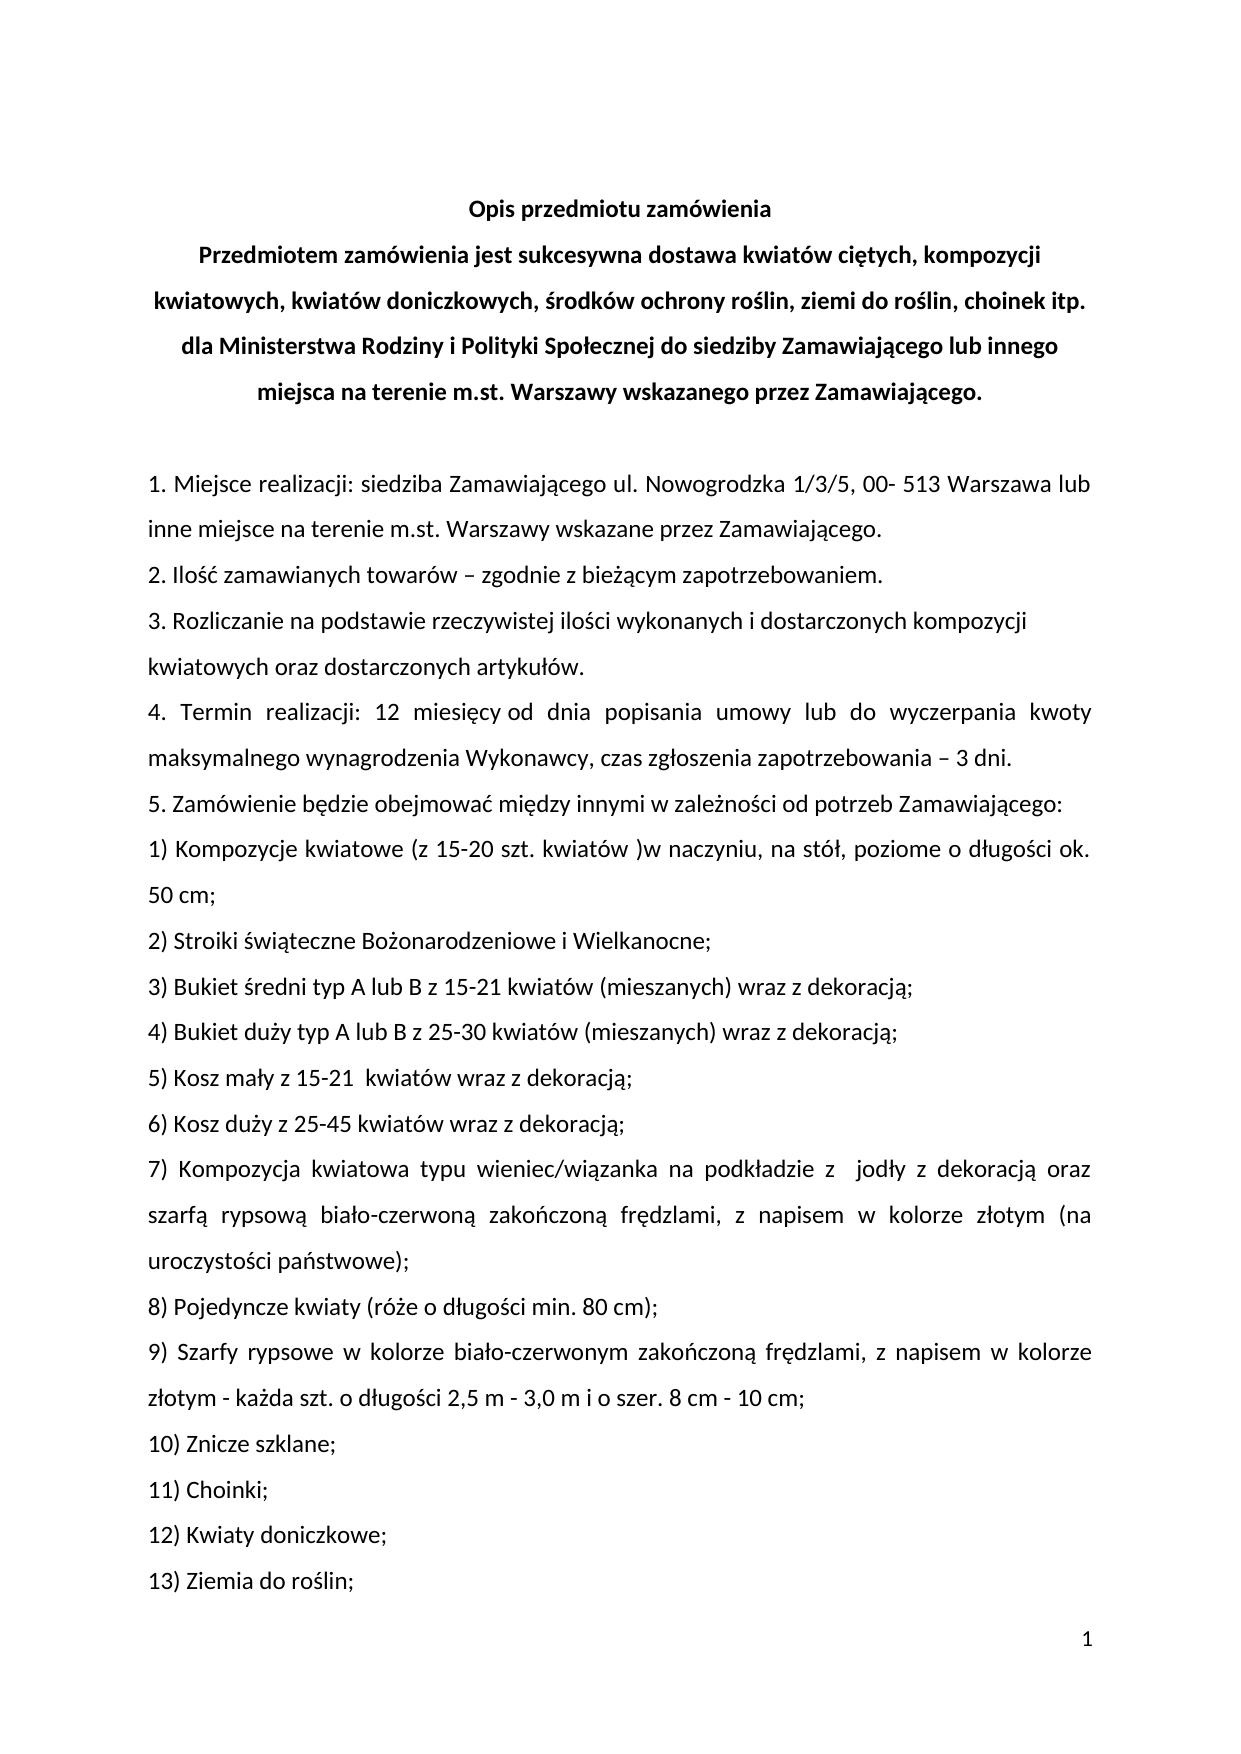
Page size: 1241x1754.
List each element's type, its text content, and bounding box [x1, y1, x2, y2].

text 1) Kompozycje kwiatowe (z 15-20 szt. kwiatów )w naczyniu, na stół, poziome o długości ok. 50 cm; [148, 833, 1093, 910]
text 6) Kosz duży z 25-45 kwiatów wraz z dekoracją; [148, 1108, 1093, 1138]
text 2. Ilość zamawianych towarów – zgodnie z bieżącym zapotrzebowaniem. [148, 559, 1093, 590]
text 5) Kosz mały z 15-21 kwiatów wraz z dekoracją; [148, 1062, 1093, 1093]
text 9) Szarfy rypsowe w kolorze biało-czerwonym zakończoną frędzlami, z napisem w kolorze złotym - każda szt. o długości 2,5 m - 3,0 m i o szer. 8 cm - 10 cm; [148, 1337, 1093, 1413]
text 7) Kompozycja kwiatowa typu wieniec/wiązanka na podkładzie z jodły z dekoracją oraz szarfą rypsową biało-czerwoną zakończoną frędzlami, z napisem w kolorze złotym (na uroczystości państwowe); [148, 1154, 1093, 1276]
text 4) Bukiet duży typ A lub B z 25-30 kwiatów (mieszanych) wraz z dekoracją; [148, 1016, 1093, 1047]
text 4. Termin realizacji: 12 miesięcy od dnia popisania umowy lub do wyczerpania kwoty maksymalnego wynagrodzenia Wykonawcy, czas zgłoszenia zapotrzebowania – 3 dni. [148, 696, 1093, 773]
text kwiatowych oraz dostarczonych artykułów. [148, 651, 1093, 681]
text Przedmiotem zamówienia jest sukcesywna dostawa kwiatów ciętych, kompozycji kwiatowych, kwiatów doniczkowych, środków ochrony roślin, ziemi do roślin, choinek itp. [148, 239, 1093, 315]
text Opis przedmiotu zamówienia [148, 193, 1093, 224]
text 8) Pojedyncze kwiaty (róże o długości min. 80 cm); [148, 1291, 1093, 1321]
text 11) Choinki; [148, 1474, 1093, 1504]
text 13) Ziemia do roślin; [148, 1565, 1093, 1596]
text 5. Zamówienie będzie obejmować między innymi w zależności od potrzeb Zamawiającego: [148, 788, 1093, 818]
text 1. Miejsce realizacji: siedziba Zamawiającego ul. Nowogrodzka 1/3/5, 00- 513 Warszawa lub inne miejsce na terenie m.st. Warszawy wskazane przez Zamawiającego. [148, 468, 1093, 544]
text 2) Stroiki świąteczne Bożonarodzeniowe i Wielkanocne; [148, 925, 1093, 956]
text 3. Rozliczanie na podstawie rzeczywistej ilości wykonanych i dostarczonych kompozycji [148, 605, 1093, 635]
text 10) Znicze szklane; [148, 1428, 1093, 1458]
text 3) Bukiet średni typ A lub B z 15-21 kwiatów (mieszanych) wraz z dekoracją; [148, 971, 1093, 1001]
text dla Ministerstwa Rodziny i Polityki Społecznej do siedziby Zamawiającego lub innego miejsca na terenie m.st. Warszawy wskazanego przez Zamawiającego. [148, 331, 1093, 407]
text 12) Kwiaty doniczkowe; [148, 1519, 1093, 1550]
